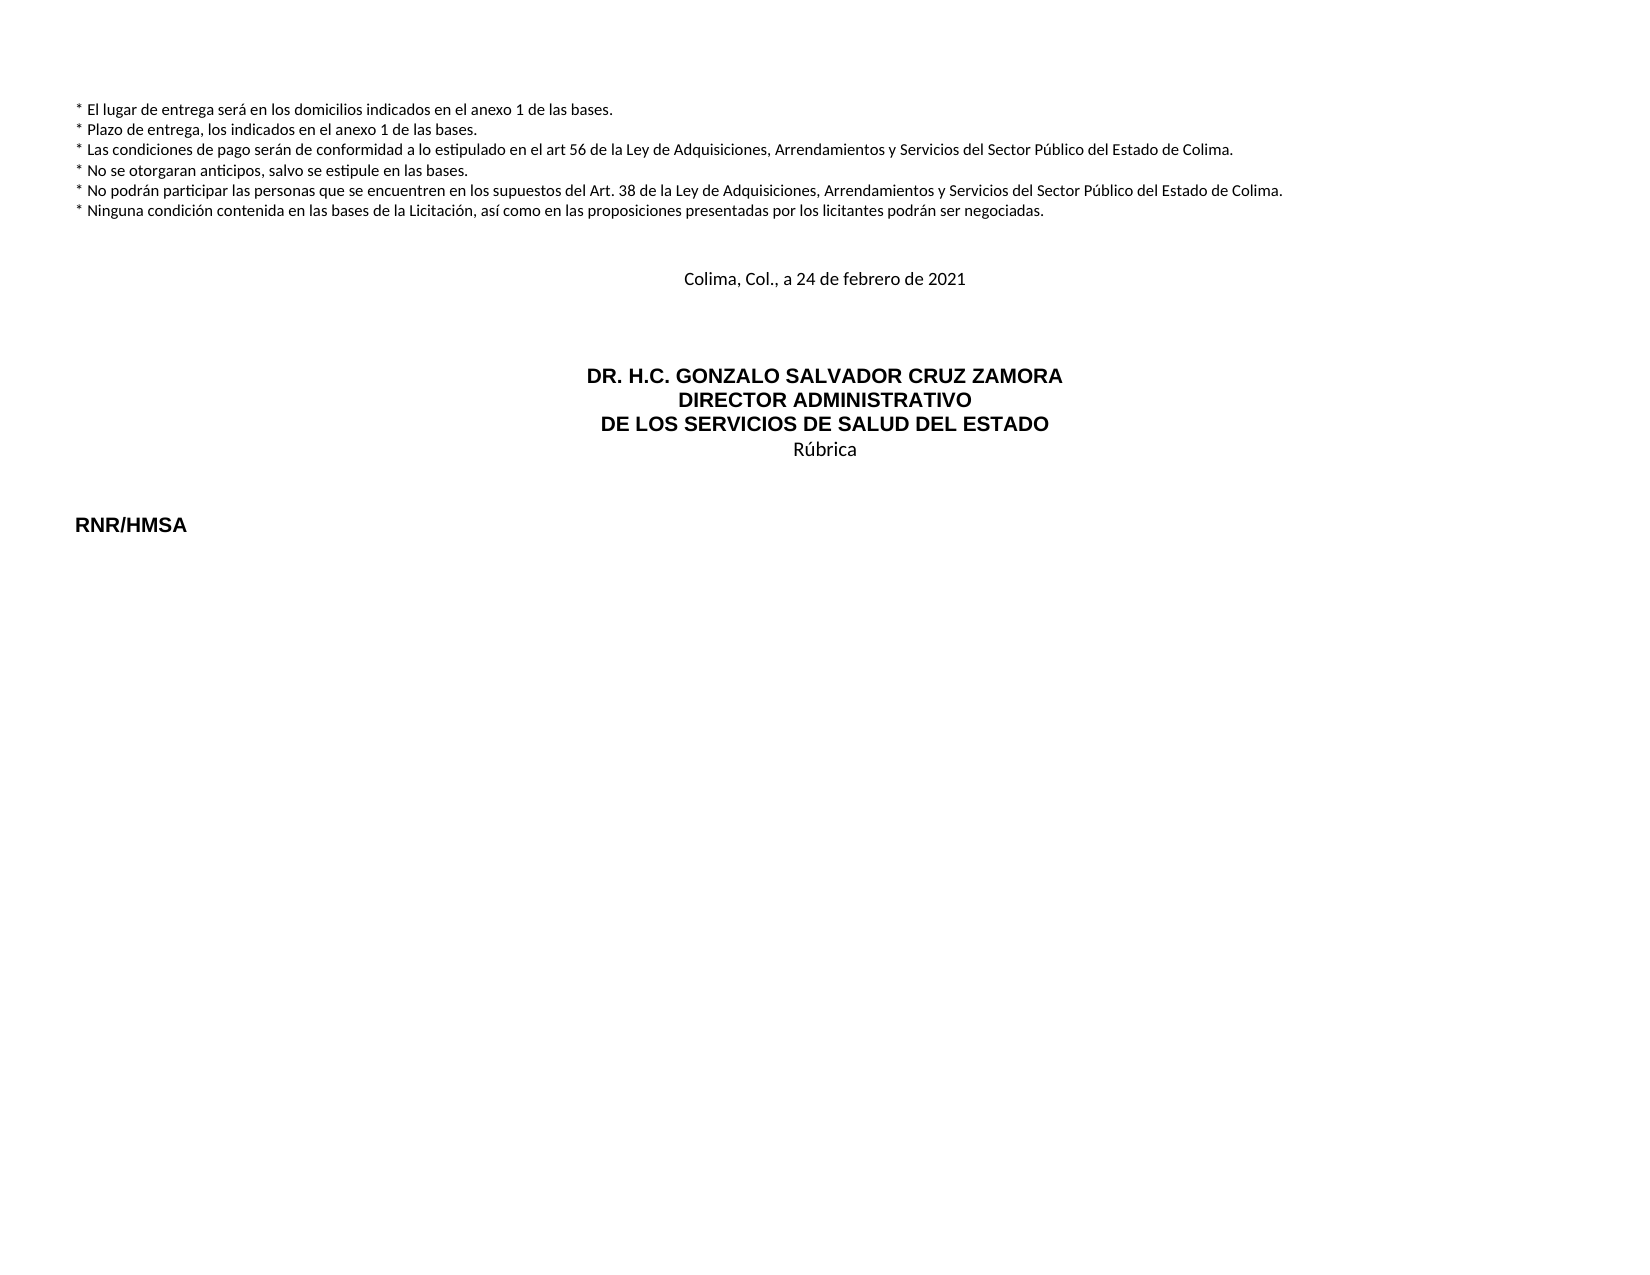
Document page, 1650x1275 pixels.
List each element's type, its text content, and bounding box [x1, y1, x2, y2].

text RNR/HMSA [75, 512, 1575, 536]
text Rúbrica [75, 436, 1575, 462]
text * El lugar de entrega será en los domicilios indicados en el anexo 1 de las bases. [75, 99, 1575, 119]
text DE LOS SERVICIOS DE SALUD DEL ESTADO [75, 412, 1575, 436]
text Colima, Col., a 24 de febrero de 2021 [75, 267, 1575, 289]
text * No se otorgaran anticipos, salvo se estipule en las bases. [75, 160, 1575, 180]
text DR. H.C. GONZALO SALVADOR CRUZ ZAMORA [75, 364, 1575, 388]
text DIRECTOR ADMINISTRATIVO [75, 388, 1575, 412]
text * Plazo de entrega, los indicados en el anexo 1 de las bases. [75, 119, 1575, 139]
text * Ninguna condición contenida en las bases de la Licitación, así como en las proposiciones presentadas por los licitantes podrán ser negociadas. [75, 201, 1575, 221]
text * Las condiciones de pago serán de conformidad a lo estipulado en el art 56 de la Ley de Adquisiciones, Arrendamientos y Servicios del Sector Público del Estado de Colima. [75, 139, 1575, 160]
text * No podrán participar las personas que se encuentren en los supuestos del Art. 38 de la Ley de Adquisiciones, Arrendamientos y Servicios del Sector Público del Estado de Colima. [75, 180, 1575, 201]
